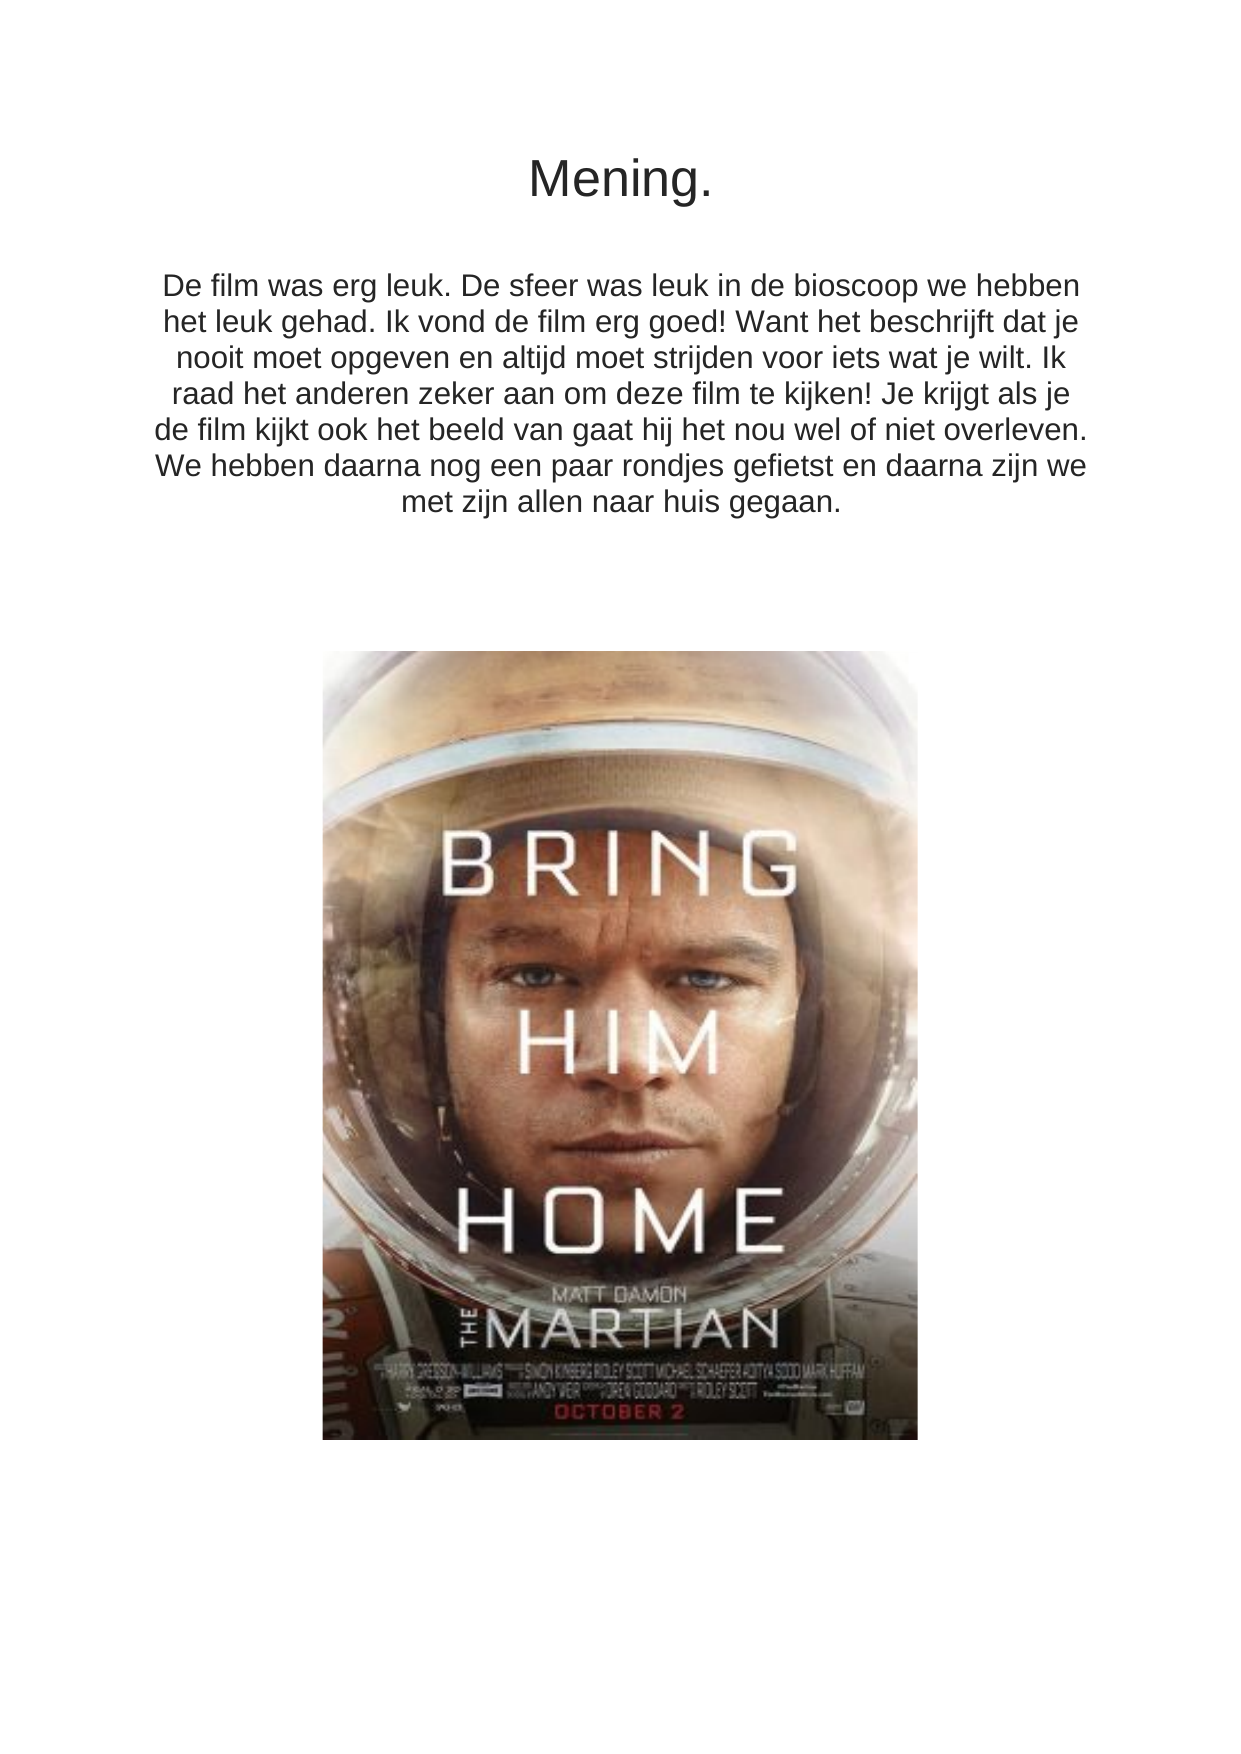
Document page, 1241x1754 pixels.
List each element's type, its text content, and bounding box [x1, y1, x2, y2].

text Mening. De film was erg leuk. De sfeer was leuk in de bioscoop we hebben het leuk gehad. Ik vond de film erg goed! Want het beschrijft dat je nooit moet opgeven en altijd moet strijden voor iets wat je wilt. Ik raad het anderen zeker aan om deze film te kijken! Je krijgt als je de film kijkt ook het beeld van gaat hij het nou wel of niet overleven. We hebben daarna nog een paar rondjes gefietst en daarna zijn we met zijn allen naar huis gegaan. [150, 148, 1093, 519]
picture [322, 651, 918, 1440]
